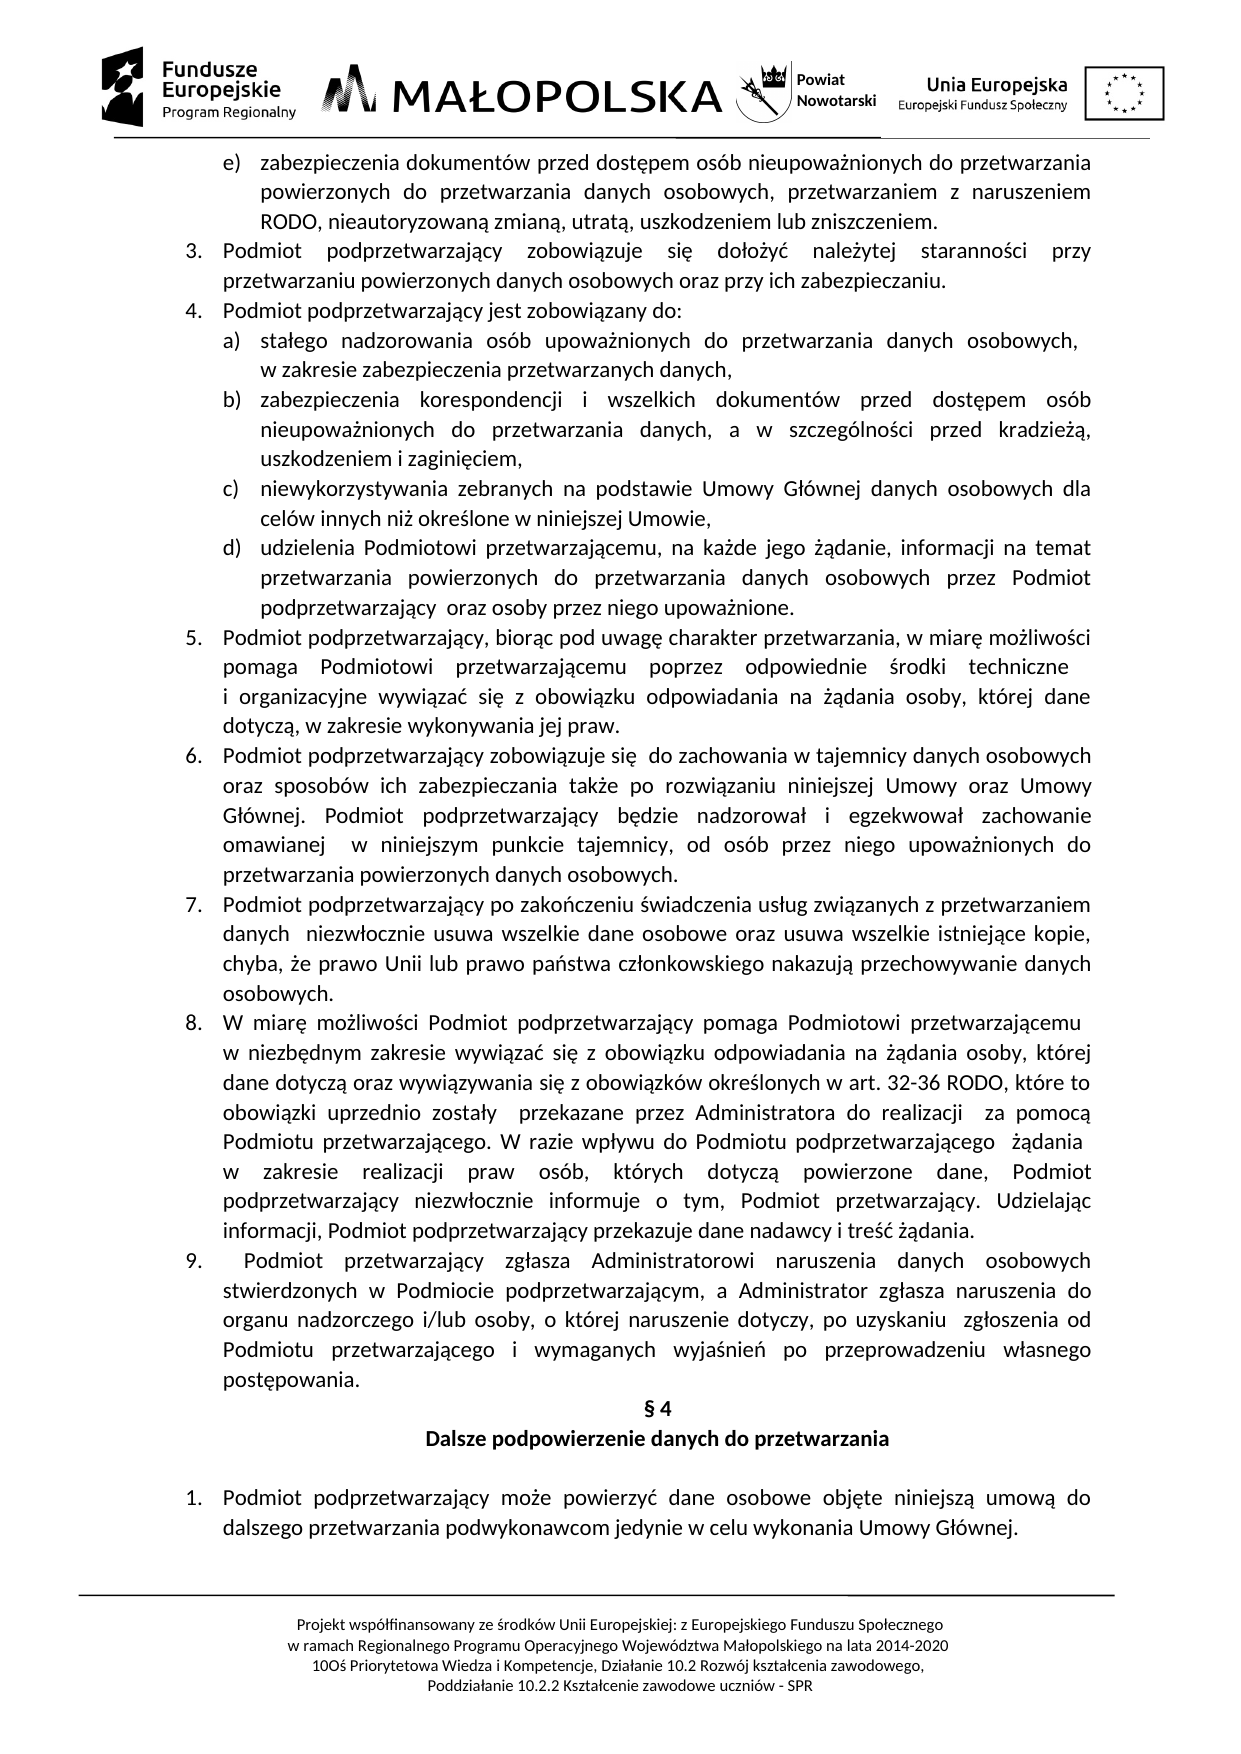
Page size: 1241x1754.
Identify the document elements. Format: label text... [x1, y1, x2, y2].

list Podmiot podprzetwarzający zobowiązuje się dołożyć należytej staranności przy przetwarzaniu powierzonych danych osobowych oraz przy ich zabezpieczaniu. [185, 237, 1093, 294]
list Podmiot podprzetwarzający, biorąc pod uwagę charakter przetwarzania, w miarę możliwości pomaga Podmiotowi przetwarzającemu poprzez odpowiednie środki techniczne i organizacyjne wywiązać się z obowiązku odpowiadania na żądania osoby, której dane dotyczą, w zakresie wykonywania jej praw. [185, 623, 1093, 740]
list zabezpieczenia dokumentów przed dostępem osób nieupoważnionych do przetwarzania powierzonych do przetwarzania danych osobowych, przetwarzaniem z naruszeniem RODO, nieautoryzowaną zmianą, utratą, uszkodzeniem lub zniszczeniem. [223, 148, 1093, 235]
list udzielenia Podmiotowi przetwarzającemu, na każde jego żądanie, informacji na temat przetwarzania powierzonych do przetwarzania danych osobowych przez Podmiot podprzetwarzający oraz osoby przez niego upoważnione. [223, 533, 1093, 621]
list Podmiot podprzetwarzający może powierzyć dane osobowe objęte niniejszą umową do dalszego przetwarzania podwykonawcom jedynie w celu wykonania Umowy Głównej. [185, 1483, 1093, 1541]
list W miarę możliwości Podmiot podprzetwarzający pomaga Podmiotowi przetwarzającemu w niezbędnym zakresie wywiązać się z obowiązku odpowiadania na żądania osoby, której dane dotyczą oraz wywiązywania się z obowiązków określonych w art. 32-36 RODO, które to obowiązki uprzednio zostały przekazane przez Administratora do realizacji za pomocą Podmiotu przetwarzającego. W razie wpływu do Podmiotu podprzetwarzającego żądania w zakresie realizacji praw osób, których dotyczą powierzone dane, Podmiot podprzetwarzający niezwłocznie informuje o tym, Podmiot przetwarzający. Udzielając informacji, Podmiot podprzetwarzający przekazuje dane nadawcy i treść żądania. [185, 1008, 1093, 1244]
list § 4 Dalsze podpowierzenie danych do przetwarzania [223, 1394, 1093, 1482]
list stałego nadzorowania osób upoważnionych do przetwarzania danych osobowych, w zakresie zabezpieczenia przetwarzanych danych, [223, 326, 1093, 383]
list Podmiot przetwarzający zgłasza Administratorowi naruszenia danych osobowych stwierdzonych w Podmiocie podprzetwarzającym, a Administrator zgłasza naruszenia do organu nadzorczego i/lub osoby, o której naruszenie dotyczy, po uzyskaniu zgłoszenia od Podmiotu przetwarzającego i wymaganych wyjaśnień po przeprowadzeniu własnego postępowania. [185, 1246, 1093, 1393]
list Podmiot podprzetwarzający zobowiązuje się do zachowania w tajemnicy danych osobowych oraz sposobów ich zabezpieczania także po rozwiązaniu niniejszej Umowy oraz Umowy Głównej. Podmiot podprzetwarzający będzie nadzorował i egzekwował zachowanie omawianej w niniejszym punkcie tajemnicy, od osób przez niego upoważnionych do przetwarzania powierzonych danych osobowych. [185, 741, 1093, 888]
picture [81, 26, 729, 147]
list niewykorzystywania zebranych na podstawie Umowy Głównej danych osobowych dla celów innych niż określone w niniejszej Umowie, [223, 474, 1093, 532]
list zabezpieczenia korespondencji i wszelkich dokumentów przed dostępem osób nieupoważnionych do przetwarzania danych, a w szczególności przed kradzieżą, uszkodzeniem i zaginięciem, [223, 385, 1093, 472]
picture [881, 48, 1182, 138]
list Podmiot podprzetwarzający jest zobowiązany do: [185, 296, 1093, 324]
list Podmiot podprzetwarzający po zakończeniu świadczenia usług związanych z przetwarzaniem danych niezwłocznie usuwa wszelkie dane osobowe oraz usuwa wszelkie istniejące kopie, chyba, że prawo Unii lub prawo państwa członkowskiego nakazują przechowywanie danych osobowych. [185, 890, 1093, 1007]
